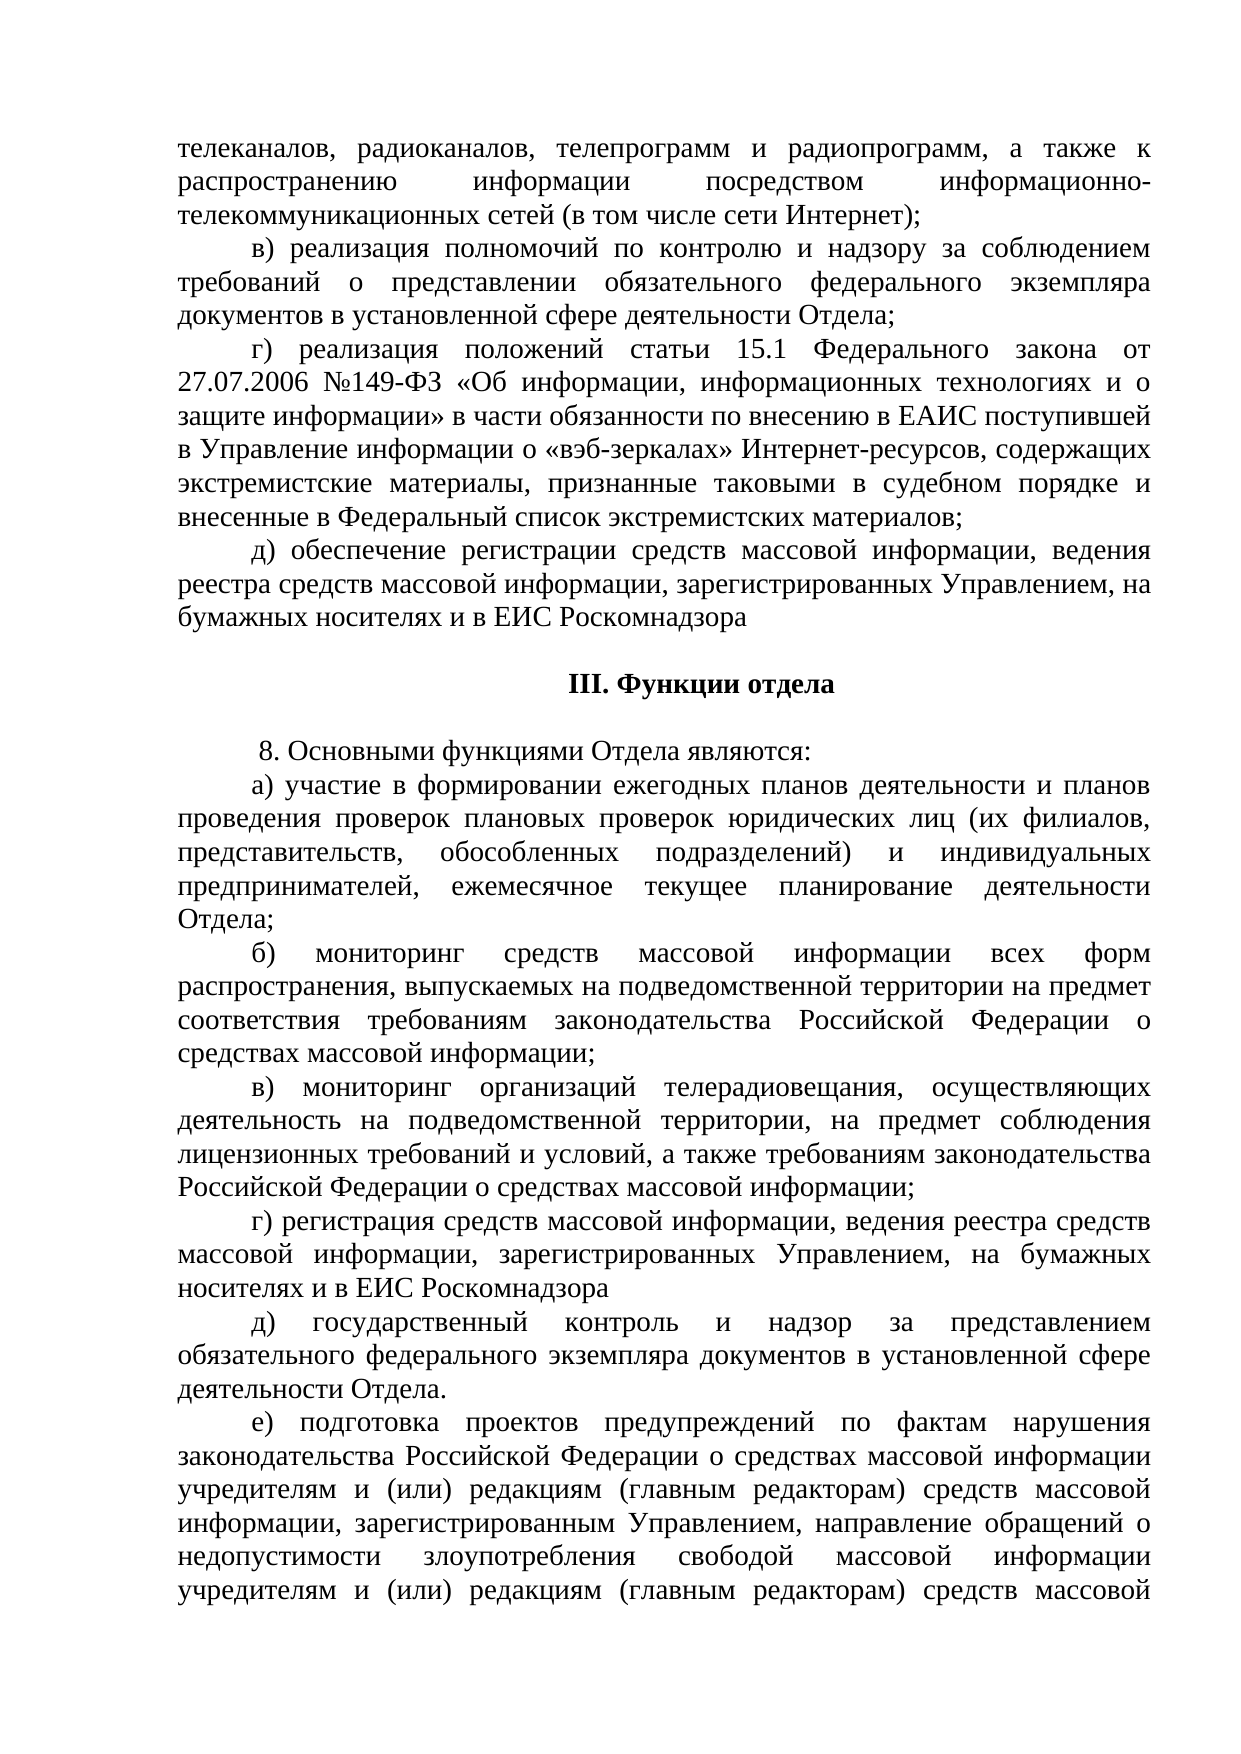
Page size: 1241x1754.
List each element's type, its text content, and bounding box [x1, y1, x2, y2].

text д) обеспечение регистрации средств массовой информации, ведения реестра средств массовой информации, зарегистрированных Управлением, на бумажных носителях и в ЕИС Роскомнадзора [177, 532, 1152, 633]
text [177, 1404, 1152, 1606]
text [177, 130, 1152, 230]
text г) регистрация средств массовой информации, ведения реестра средств массовой информации, зарегистрированных Управлением, на бумажных носителях и в ЕИС Роскомнадзора [177, 1203, 1152, 1304]
text в) мониторинг организаций телерадиовещания, осуществляющих деятельность на подведомственной территории, на предмет соблюдения лицензионных требований и условий, а также требованиям законодательства Российской Федерации о средствах массовой информации; [177, 1069, 1152, 1203]
text а) участие в формировании ежегодных планов деятельности и планов проведения проверок плановых проверок юридических лиц (их филиалов, представительств, обособленных подразделений) и индивидуальных предпринимателей, ежемесячное текущее планирование деятельности Отдела; [177, 767, 1152, 935]
text III. Функции отдела [177, 666, 1152, 700]
text 8. Основными функциями Отдела являются: [177, 733, 1152, 767]
text г) реализация положений статьи 15.1 Федерального закона от 27.07.2006 №149-ФЗ «Об информации, информационных технологиях и о защите информации» в части обязанности по внесению в ЕАИС поступившей в Управление информации о «вэб-зеркалах» Интернет-ресурсов, содержащих экстремистские материалы, признанные таковыми в судебном порядке и внесенные в Федеральный список экстремистских материалов; [177, 331, 1152, 532]
text д) государственный контроль и надзор за представлением обязательного федерального экземпляра документов в установленной сфере деятельности Отдела. [177, 1304, 1152, 1404]
text в) реализация полномочий по контролю и надзору за соблюдением требований о представлении обязательного федерального экземпляра документов в установленной сфере деятельности Отдела; [177, 230, 1152, 331]
text б) мониторинг средств массовой информации всех форм распространения, выпускаемых на подведомственной территории на предмет соответствия требованиям законодательства Российской Федерации о средствах массовой информации; [177, 935, 1152, 1069]
